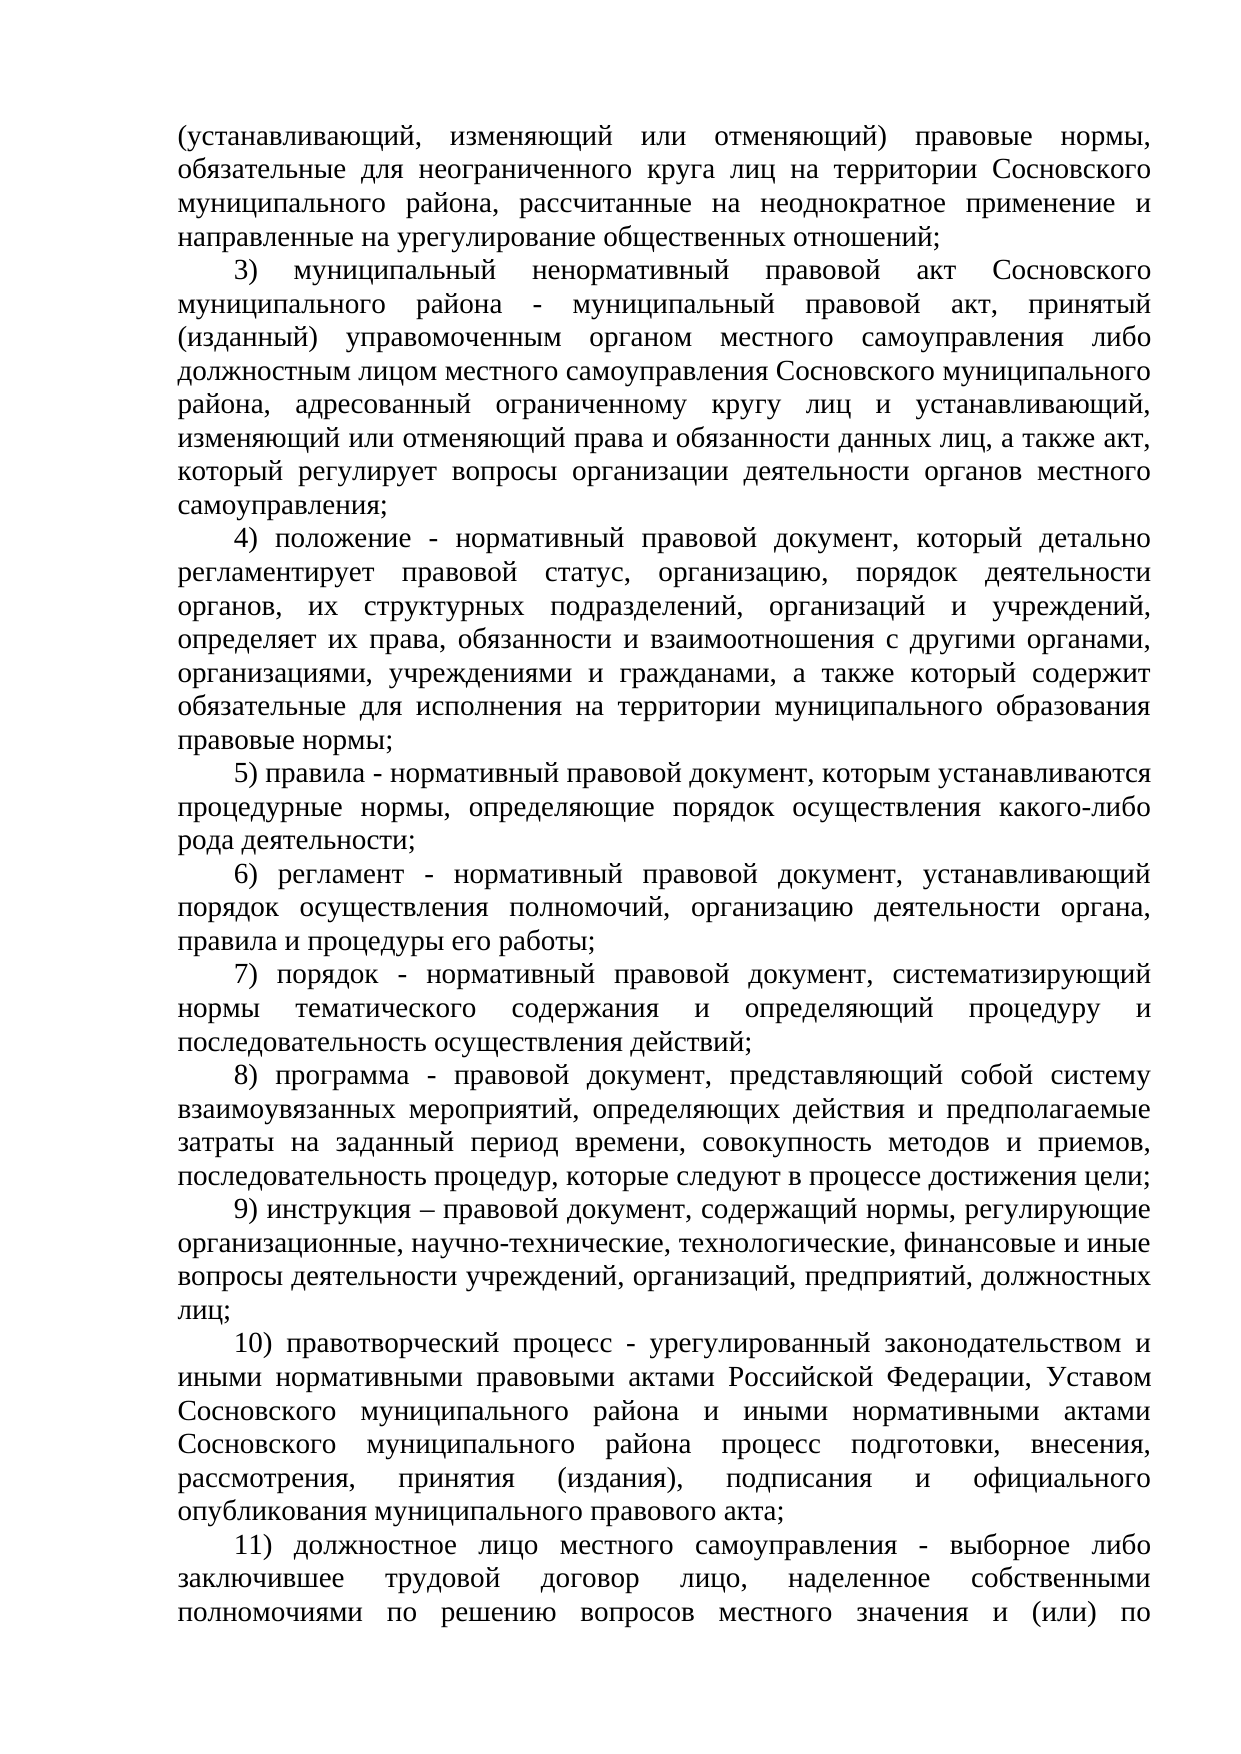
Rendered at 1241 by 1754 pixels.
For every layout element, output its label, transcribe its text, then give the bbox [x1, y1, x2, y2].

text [177, 118, 1152, 252]
text 10) правотворческий процесс - урегулированный законодательством и иными нормативными правовыми актами Российской Федерации, Уставом Сосновского муниципального района и иными нормативными актами Сосновского муниципального района процесс подготовки, внесения, рассмотрения, принятия (издания), подписания и официального опубликования муниципального правового акта; [177, 1326, 1152, 1527]
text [177, 1527, 1152, 1627]
text 6) регламент - нормативный правовой документ, устанавливающий порядок осуществления полномочий, организацию деятельности органа, правила и процедуры его работы; [177, 856, 1152, 957]
text 9) инструкция – правовой документ, содержащий нормы, регулирующие организационные, научно-технические, технологические, финансовые и иные вопросы деятельности учреждений, организаций, предприятий, должностных лиц; [177, 1191, 1152, 1326]
text 5) правила - нормативный правовой документ, которым устанавливаются процедурные нормы, определяющие порядок осуществления какого-либо рода деятельности; [177, 755, 1152, 856]
text 8) программа - правовой документ, представляющий собой систему взаимоувязанных мероприятий, определяющих действия и предполагаемые затраты на заданный период времени, совокупность методов и приемов, последовательность процедур, которые следуют в процессе достижения цели; [177, 1057, 1152, 1191]
text 7) порядок - нормативный правовой документ, систематизирующий нормы тематического содержания и определяющий процедуру и последовательность осуществления действий; [177, 957, 1152, 1057]
text 4) положение - нормативный правовой документ, который детально регламентирует правовой статус, организацию, порядок деятельности органов, их структурных подразделений, организаций и учреждений, определяет их права, обязанности и взаимоотношения с другими органами, организациями, учреждениями и гражданами, а также который содержит обязательные для исполнения на территории муниципального образования правовые нормы; [177, 521, 1152, 755]
text 3) муниципальный ненормативный правовой акт Сосновского муниципального района - муниципальный правовой акт, принятый (изданный) управомоченным органом местного самоуправления либо должностным лицом местного самоуправления Сосновского муниципального района, адресованный ограниченному кругу лиц и устанавливающий, изменяющий или отменяющий права и обязанности данных лиц, а также акт, который регулирует вопросы организации деятельности органов местного самоуправления; [177, 252, 1152, 521]
